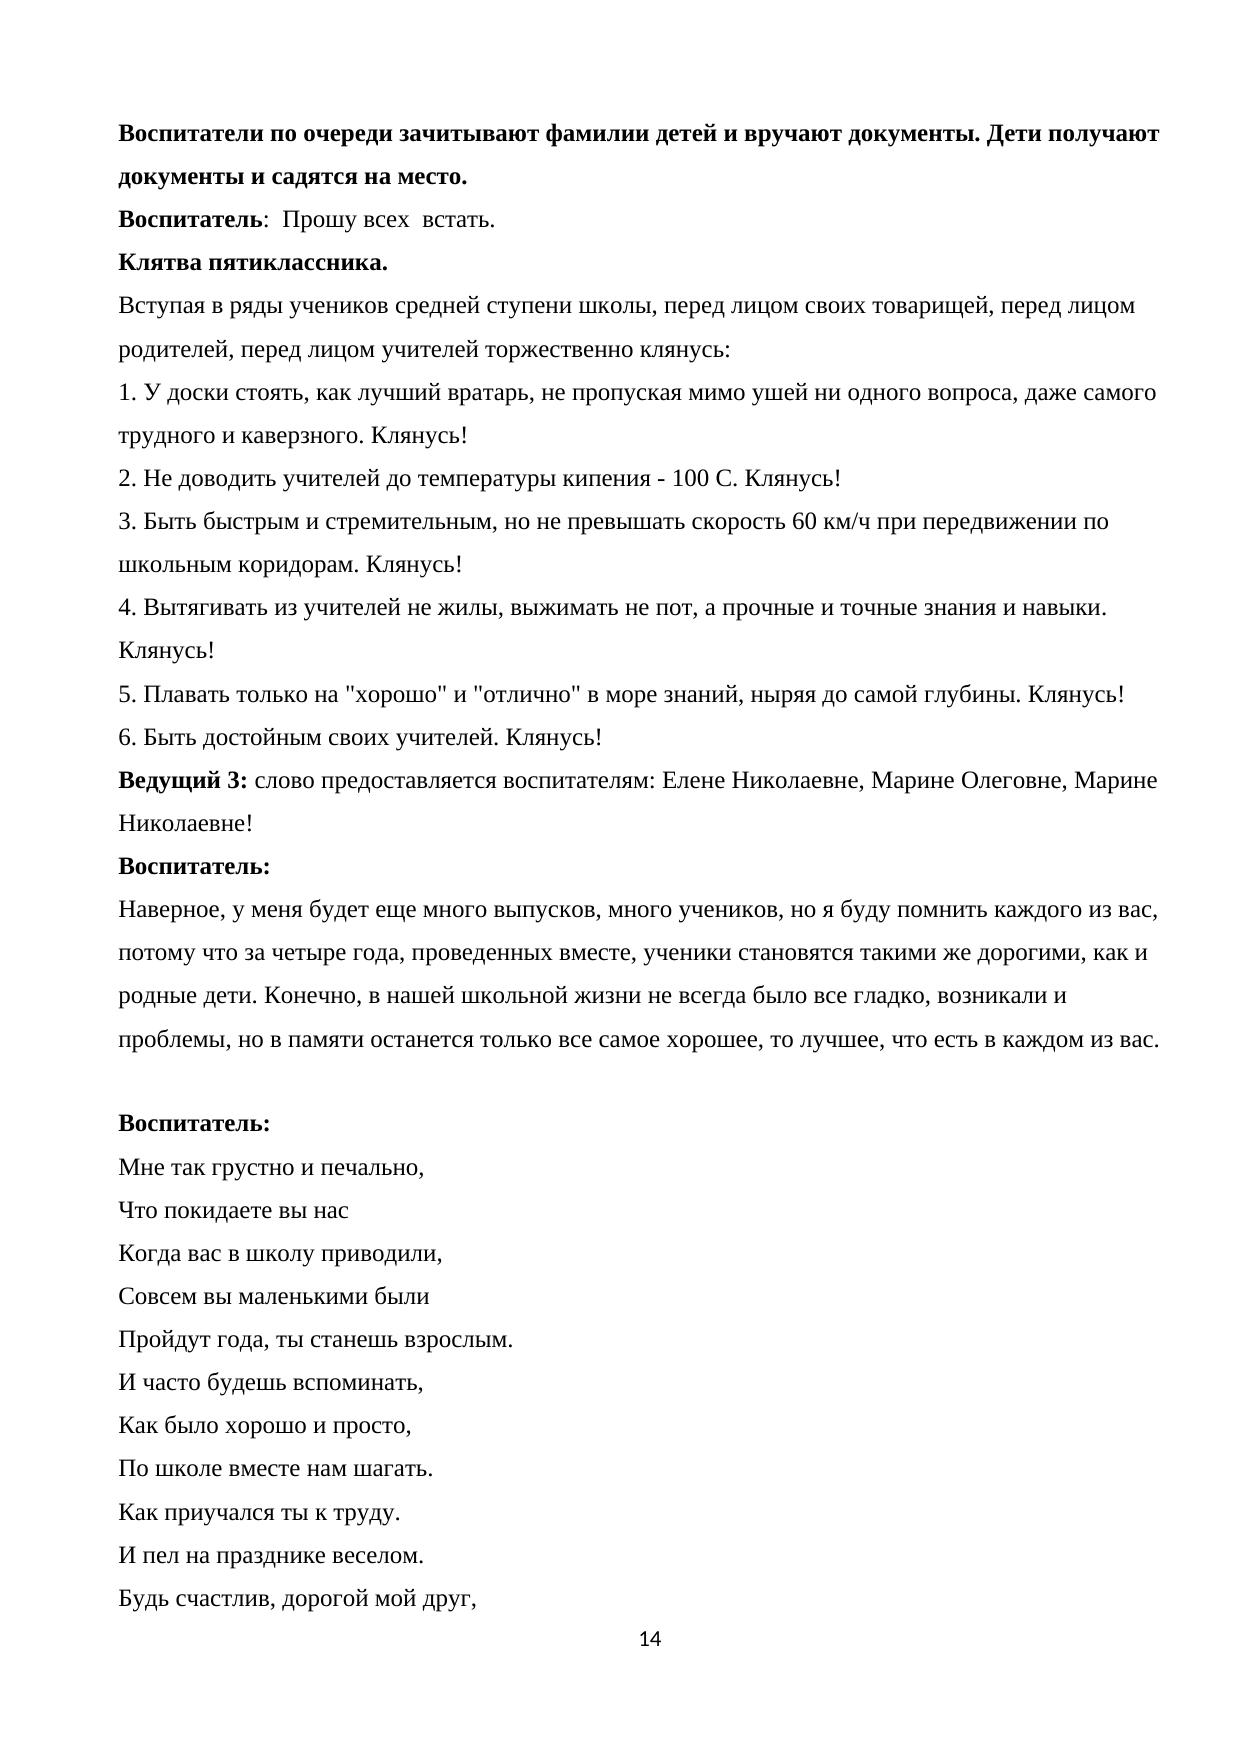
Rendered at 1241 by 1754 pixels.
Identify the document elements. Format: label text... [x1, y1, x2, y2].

text Воспитатели по очереди зачитывают фамилии детей и вручают документы. Дети получают документы и садятся на место. [118, 118, 1181, 190]
text Воспитатель: Прошу всех встать. [118, 204, 1181, 233]
text Воспитатель: [118, 851, 1181, 880]
text Совсем вы маленькими были [118, 1281, 1181, 1310]
text Наверное, у меня будет еще много выпусков, много учеников, но я буду помнить каждого из вас, потому что за четыре года, проведенных вместе, ученики становятся такими же дорогими, как и родные дети. Конечно, в нашей школьной жизни не всегда было все гладко, возникали и проблемы, но в памяти останется только все самое хорошее, то лучшее, что есть в каждом из вас. [118, 894, 1181, 1094]
text Ведущий 3: слово предоставляется воспитателям: Елене Николаевне, Марине Олеговне, Марине Николаевне! [118, 765, 1181, 837]
text Воспитатель: Мне так грустно и печально, [118, 1108, 1181, 1180]
text Когда вас в школу приводили, [118, 1238, 1181, 1267]
text Клятва пятиклассника. Вступая в ряды учеников средней ступени школы, перед лицом своих товарищей, перед лицом родителей, перед лицом учителей торжественно клянусь: 1. У доски стоять, как лучший вратарь, не пропуская мимо ушей ни одного вопроса, даже самого трудного и каверзного. Клянусь! 2. Не доводить учителей до температуры кипения - 100 С. Клянусь! 3. Быть быстрым и стремительным, но не превышать скорость 60 км/ч при передвижении по школьным коридорам. Клянусь! 4. Вытягивать из учителей не жилы, выжимать не пот, а прочные и точные знания и навыки. Клянусь! 5. Плавать только на "хорошо" и "отлично" в море знаний, ныряя до самой глубины. Клянусь! 6. Быть достойным своих учителей. Клянусь! [118, 247, 1181, 751]
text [118, 1324, 1181, 1612]
text Что покидаете вы нас [118, 1195, 1181, 1223]
